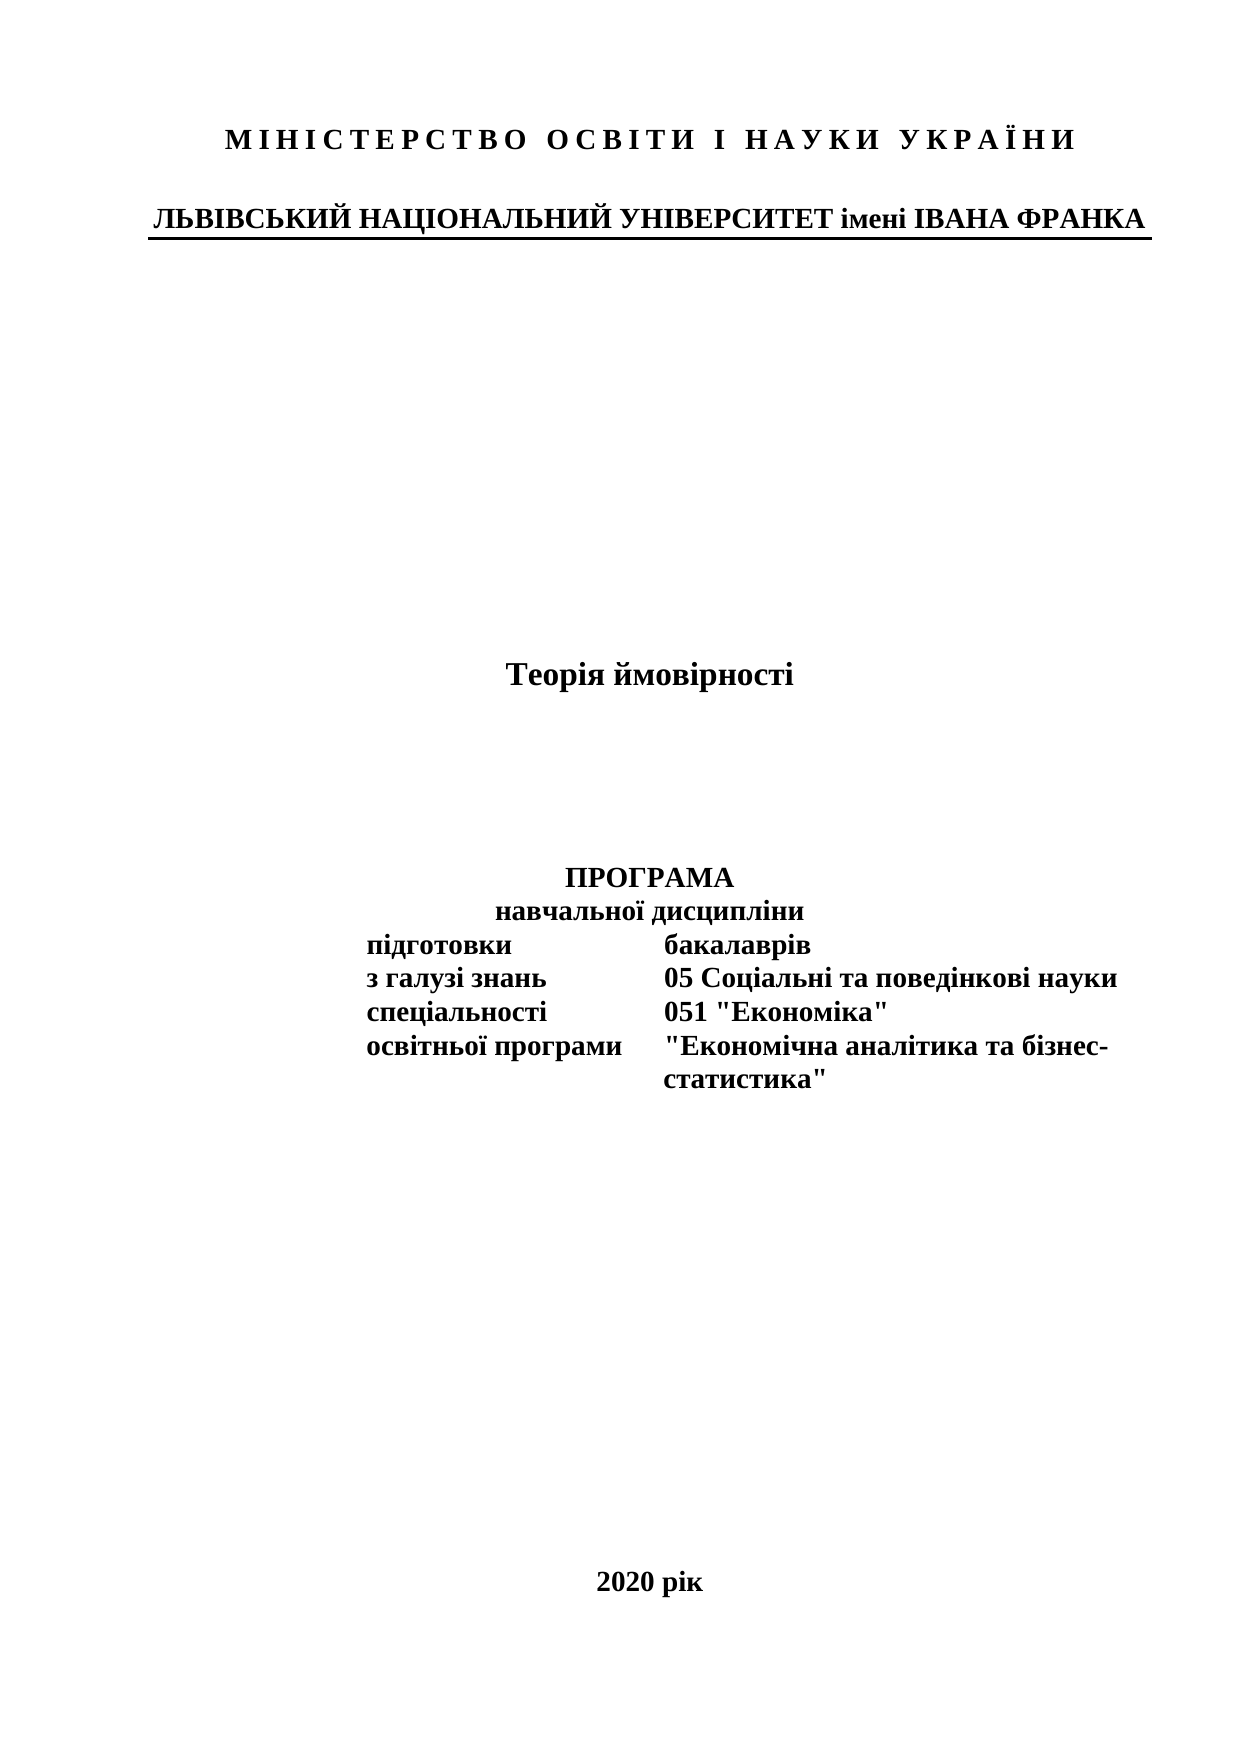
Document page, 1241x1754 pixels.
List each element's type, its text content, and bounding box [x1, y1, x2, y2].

text 2020 рік [148, 1564, 1152, 1598]
text Теорія ймовірності [148, 654, 1152, 693]
text освітньої програми "Економічна аналітика та бізнес-статистика" [366, 1028, 1152, 1095]
text ПРОГРАМА [148, 860, 1152, 893]
text з галузі знань 05 Соціальні та поведінкові науки [148, 961, 1152, 994]
text ЛЬВІВСЬКИЙ НАЦІОНАЛЬНИЙ УНІВЕРСИТЕТ імені ІВАНА ФРАНКА [148, 202, 1152, 237]
text спеціальності 051 "Економіка" [148, 994, 1152, 1028]
text підготовки бакалаврів [148, 927, 1152, 961]
text навчальної дисципліни [148, 893, 1152, 927]
text МІНІСТЕРСТВО ОСВІТИ І НАУКИ УКРАЇНИ [148, 122, 1152, 156]
